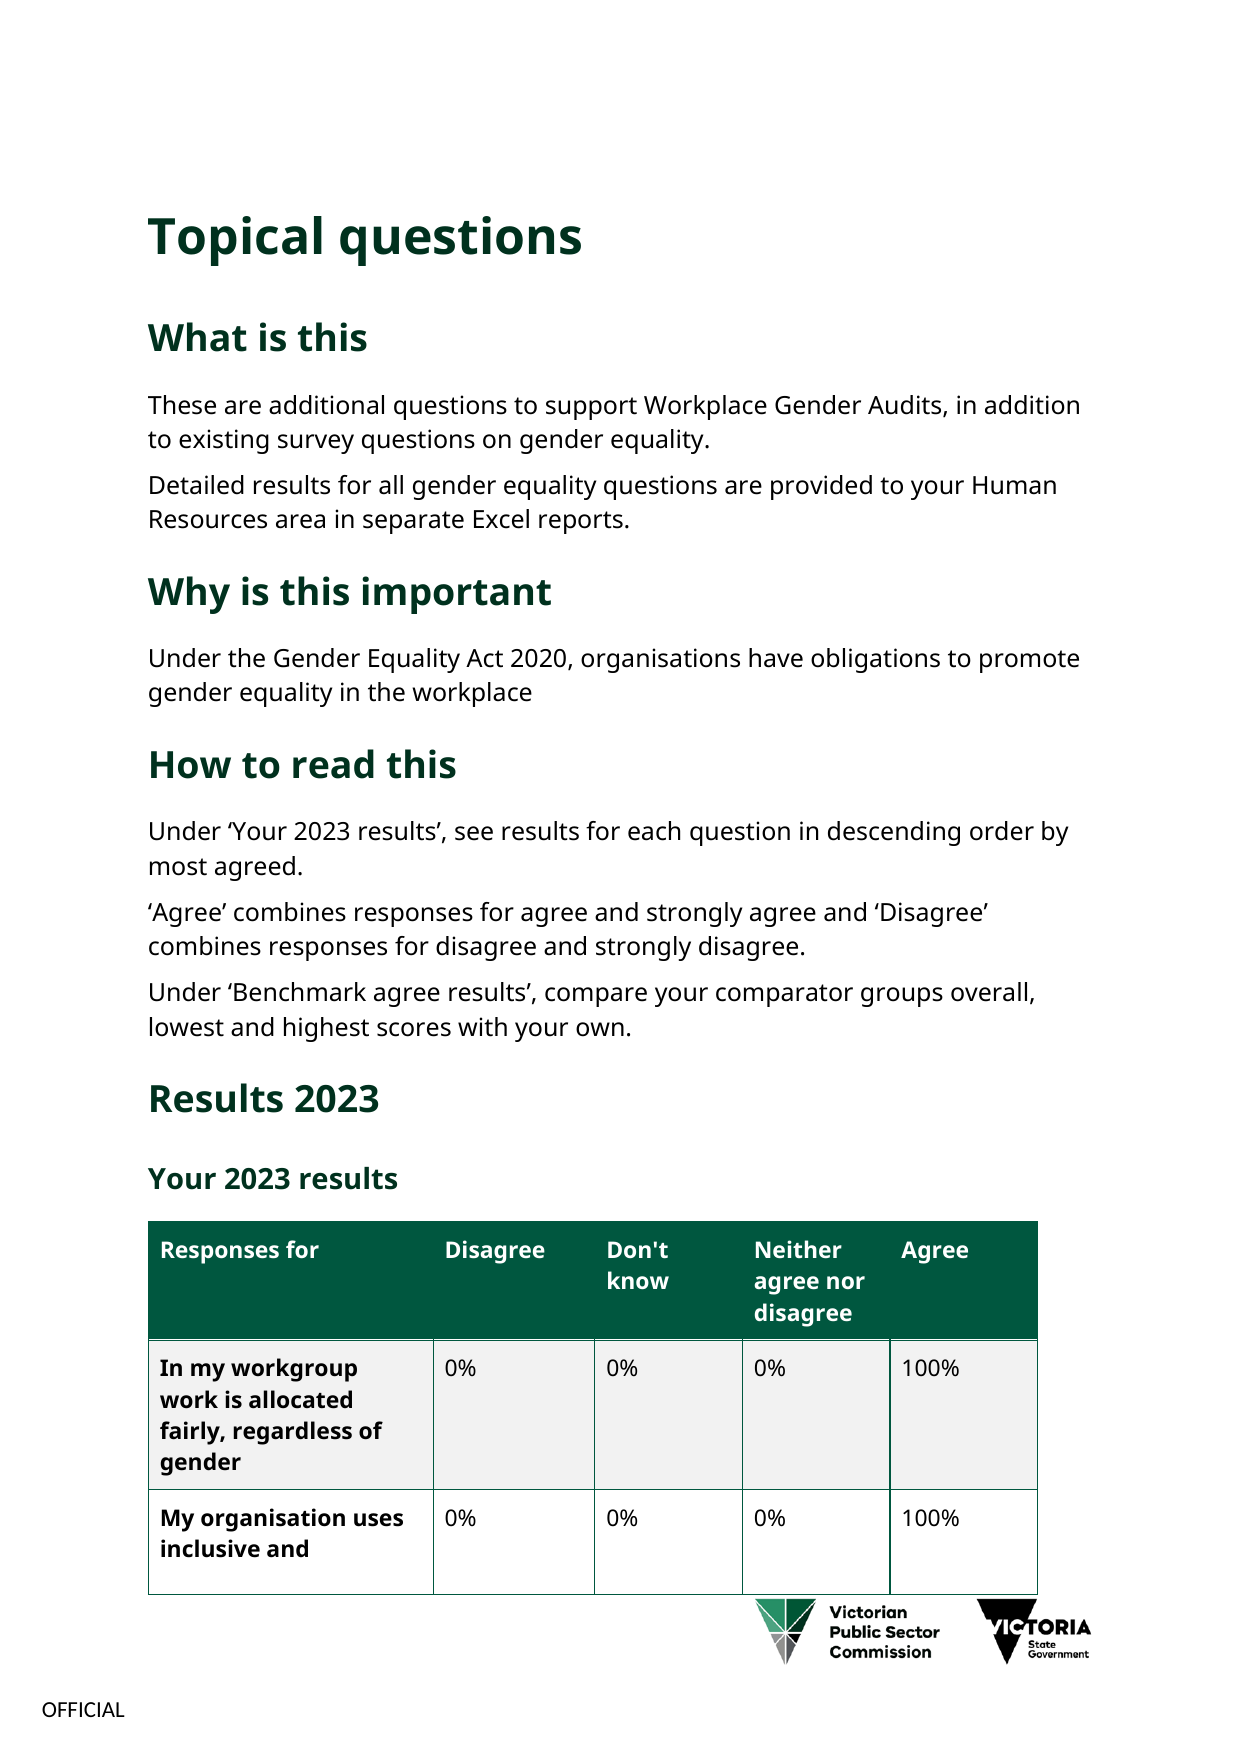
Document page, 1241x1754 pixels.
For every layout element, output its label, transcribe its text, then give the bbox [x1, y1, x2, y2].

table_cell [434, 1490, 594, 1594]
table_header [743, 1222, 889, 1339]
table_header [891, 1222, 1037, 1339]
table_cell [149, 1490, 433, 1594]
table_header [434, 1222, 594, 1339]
text Detailed results for all gender equality questions are provided to your Human Resources area in separate Excel reports. [148, 468, 1092, 536]
subtitle Topical questions [148, 201, 1092, 269]
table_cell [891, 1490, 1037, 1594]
subtitle Why is this important [148, 565, 1092, 616]
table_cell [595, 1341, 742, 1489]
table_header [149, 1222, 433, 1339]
text Under ‘Your 2023 results’, see results for each question in descending order by most agreed. [148, 814, 1092, 882]
subtitle Your 2023 results [148, 1159, 1092, 1198]
picture [754, 1598, 1093, 1666]
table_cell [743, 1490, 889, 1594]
text Under ‘Benchmark agree results’, compare your comparator groups overall, lowest and highest scores with your own. [148, 975, 1092, 1043]
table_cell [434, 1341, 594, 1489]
subtitle Results 2023 [148, 1072, 1092, 1123]
text These are additional questions to support Workplace Gender Audits, in addition to existing survey questions on gender equality. [148, 387, 1092, 455]
subtitle How to read this [148, 738, 1092, 789]
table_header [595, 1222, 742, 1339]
text ‘Agree’ combines responses for agree and strongly agree and ‘Disagree’ combines responses for disagree and strongly disagree. [148, 894, 1092, 963]
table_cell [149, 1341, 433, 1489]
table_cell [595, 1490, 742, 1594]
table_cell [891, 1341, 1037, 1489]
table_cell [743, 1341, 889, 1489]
text Under the Gender Equality Act 2020, organisations have obligations to promote gender equality in the workplace [148, 641, 1092, 709]
subtitle What is this [148, 311, 1092, 362]
